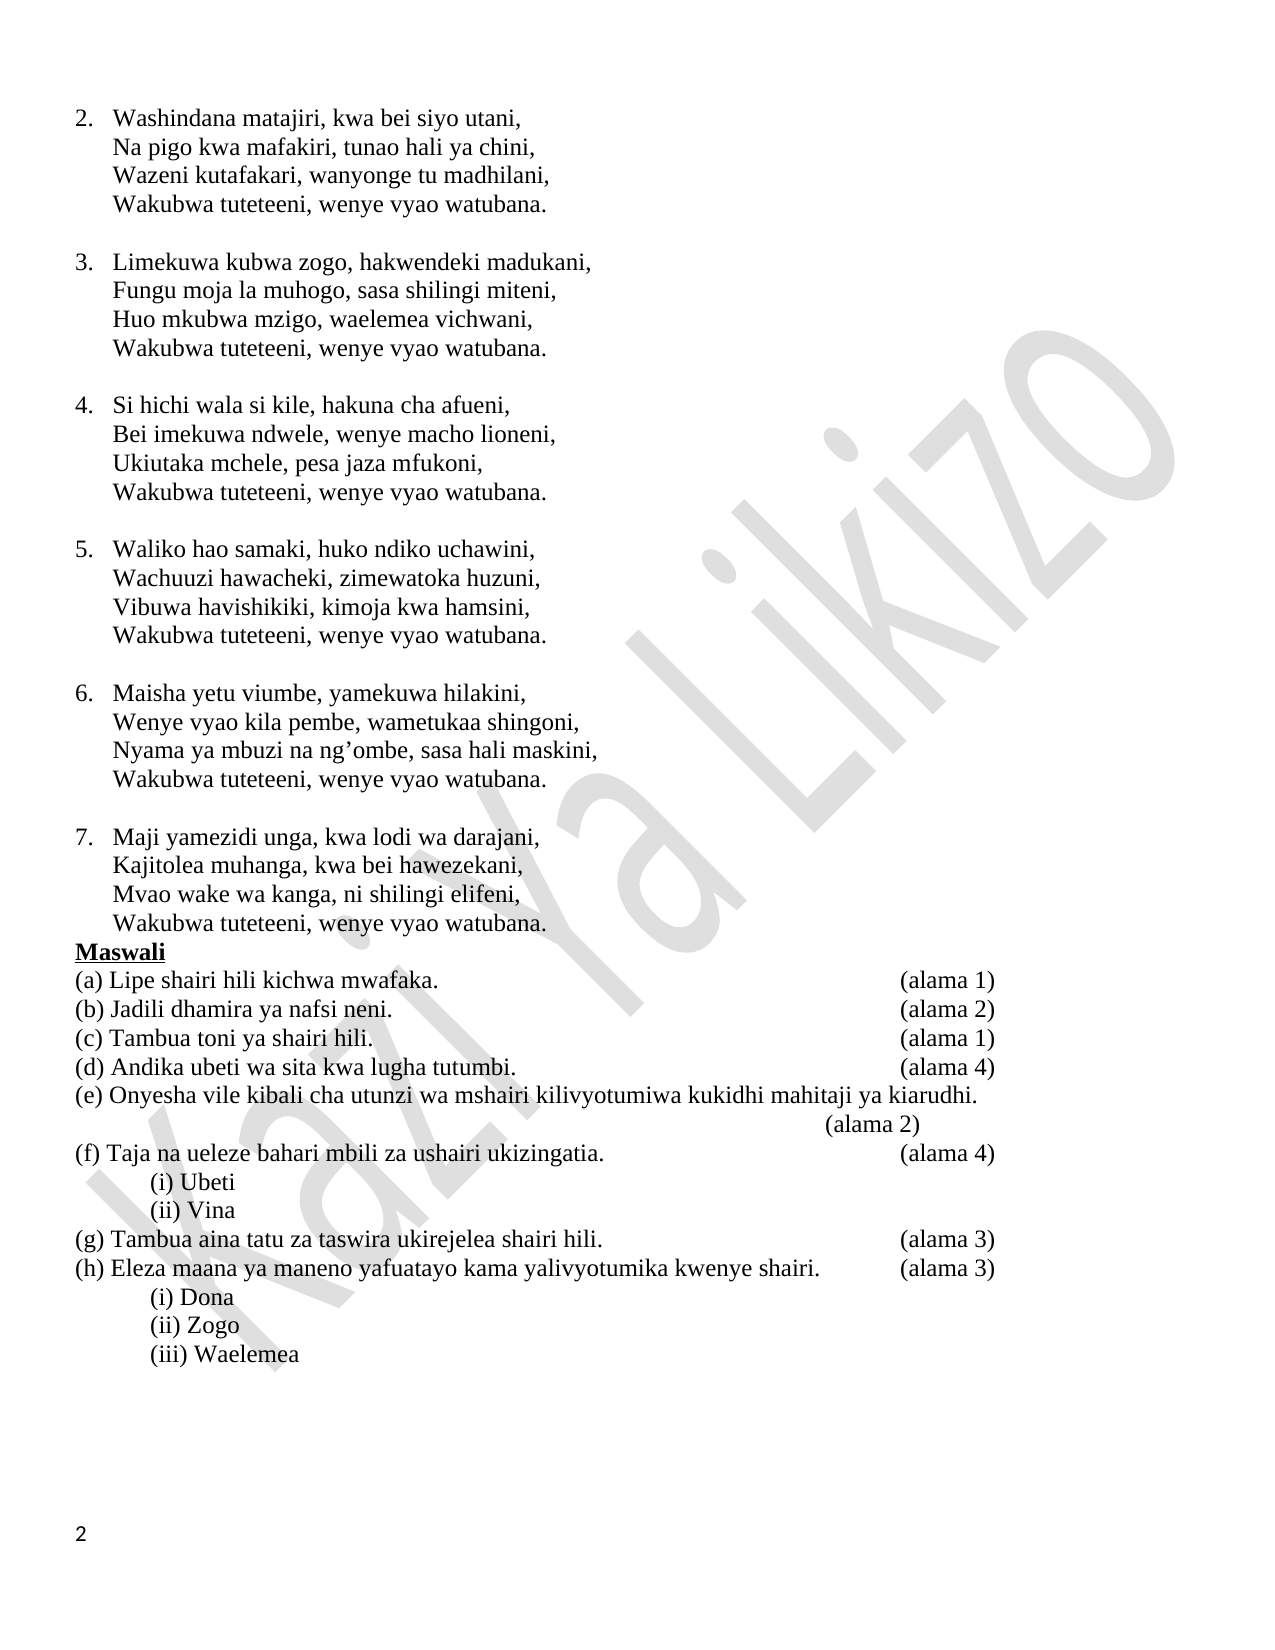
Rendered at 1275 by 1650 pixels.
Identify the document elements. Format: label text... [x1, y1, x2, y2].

text (f) Taja na ueleze bahari mbili za ushairi ukizingatia. (alama 4) [75, 1138, 1200, 1167]
text Wakubwa tuteteeni, wenye vyao watubana. [75, 621, 1200, 649]
text Wakubwa tuteteeni, wenye vyao watubana. [75, 477, 1200, 506]
text Fungu moja la muhogo, sasa shilingi miteni, [75, 276, 1200, 304]
text 7. Maji yamezidi unga, kwa lodi wa darajani, [75, 822, 1200, 851]
text Wenye vyao kila pembe, wametukaa shingoni, [75, 707, 1200, 736]
text Kajitolea muhanga, kwa bei hawezekani, [75, 851, 1200, 879]
text (iii) Waelemea [75, 1339, 1200, 1368]
text (i) Dona [75, 1282, 1200, 1311]
text (c) Tambua toni ya shairi hili. (alama 1) [75, 1023, 1200, 1052]
text Vibuwa havishikiki, kimoja kwa hamsini, [75, 592, 1200, 621]
text (h) Eleza maana ya maneno yafuatayo kama yalivyotumika kwenye shairi. (alama 3) [75, 1253, 1200, 1282]
text (ii) Zogo [75, 1311, 1200, 1339]
text (ii) Vina [75, 1196, 1200, 1224]
text 5. Waliko hao samaki, huko ndiko uchawini, [75, 534, 1200, 563]
text Na pigo kwa mafakiri, tunao hali ya chini, [75, 132, 1200, 161]
text Wachuuzi hawacheki, zimewatoka huzuni, [75, 563, 1200, 592]
text (g) Tambua aina tatu za taswira ukirejelea shairi hili. (alama 3) [75, 1224, 1200, 1253]
text Mvao wake wa kanga, ni shilingi elifeni, [75, 879, 1200, 908]
text (d) Andika ubeti wa sita kwa lugha tutumbi. (alama 4) [75, 1052, 1200, 1081]
text (b) Jadili dhamira ya nafsi neni. (alama 2) [75, 994, 1200, 1023]
text Wakubwa tuteteeni, wenye vyao watubana. [75, 333, 1200, 362]
text 6. Maisha yetu viumbe, yamekuwa hilakini, [75, 678, 1200, 707]
text (e) Onyesha vile kibali cha utunzi wa mshairi kilivyotumiwa kukidhi mahitaji ya kiarudhi. (alama 2) [75, 1081, 1200, 1138]
text Ukiutaka mchele, pesa jaza mfukoni, [75, 448, 1200, 477]
text Huo mkubwa mzigo, waelemea vichwani, [75, 304, 1200, 333]
text Maswali [75, 937, 1200, 966]
text Nyama ya mbuzi na ng’ombe, sasa hali maskini, [75, 736, 1200, 764]
text (a) Lipe shairi hili kichwa mwafaka. (alama 1) [75, 966, 1200, 994]
text Wazeni kutafakari, wanyonge tu madhilani, [75, 161, 1200, 189]
text 2. Washindana matajiri, kwa bei siyo utani, [75, 103, 1200, 132]
text 4. Si hichi wala si kile, hakuna cha afueni, [75, 391, 1200, 419]
text Wakubwa tuteteeni, wenye vyao watubana. [75, 764, 1200, 793]
text 3. Limekuwa kubwa zogo, hakwendeki madukani, [75, 247, 1200, 276]
text Bei imekuwa ndwele, wenye macho lioneni, [75, 419, 1200, 448]
text Wakubwa tuteteeni, wenye vyao watubana. [75, 189, 1200, 218]
text (i) Ubeti [75, 1167, 1200, 1196]
text Wakubwa tuteteeni, wenye vyao watubana. [75, 908, 1200, 937]
